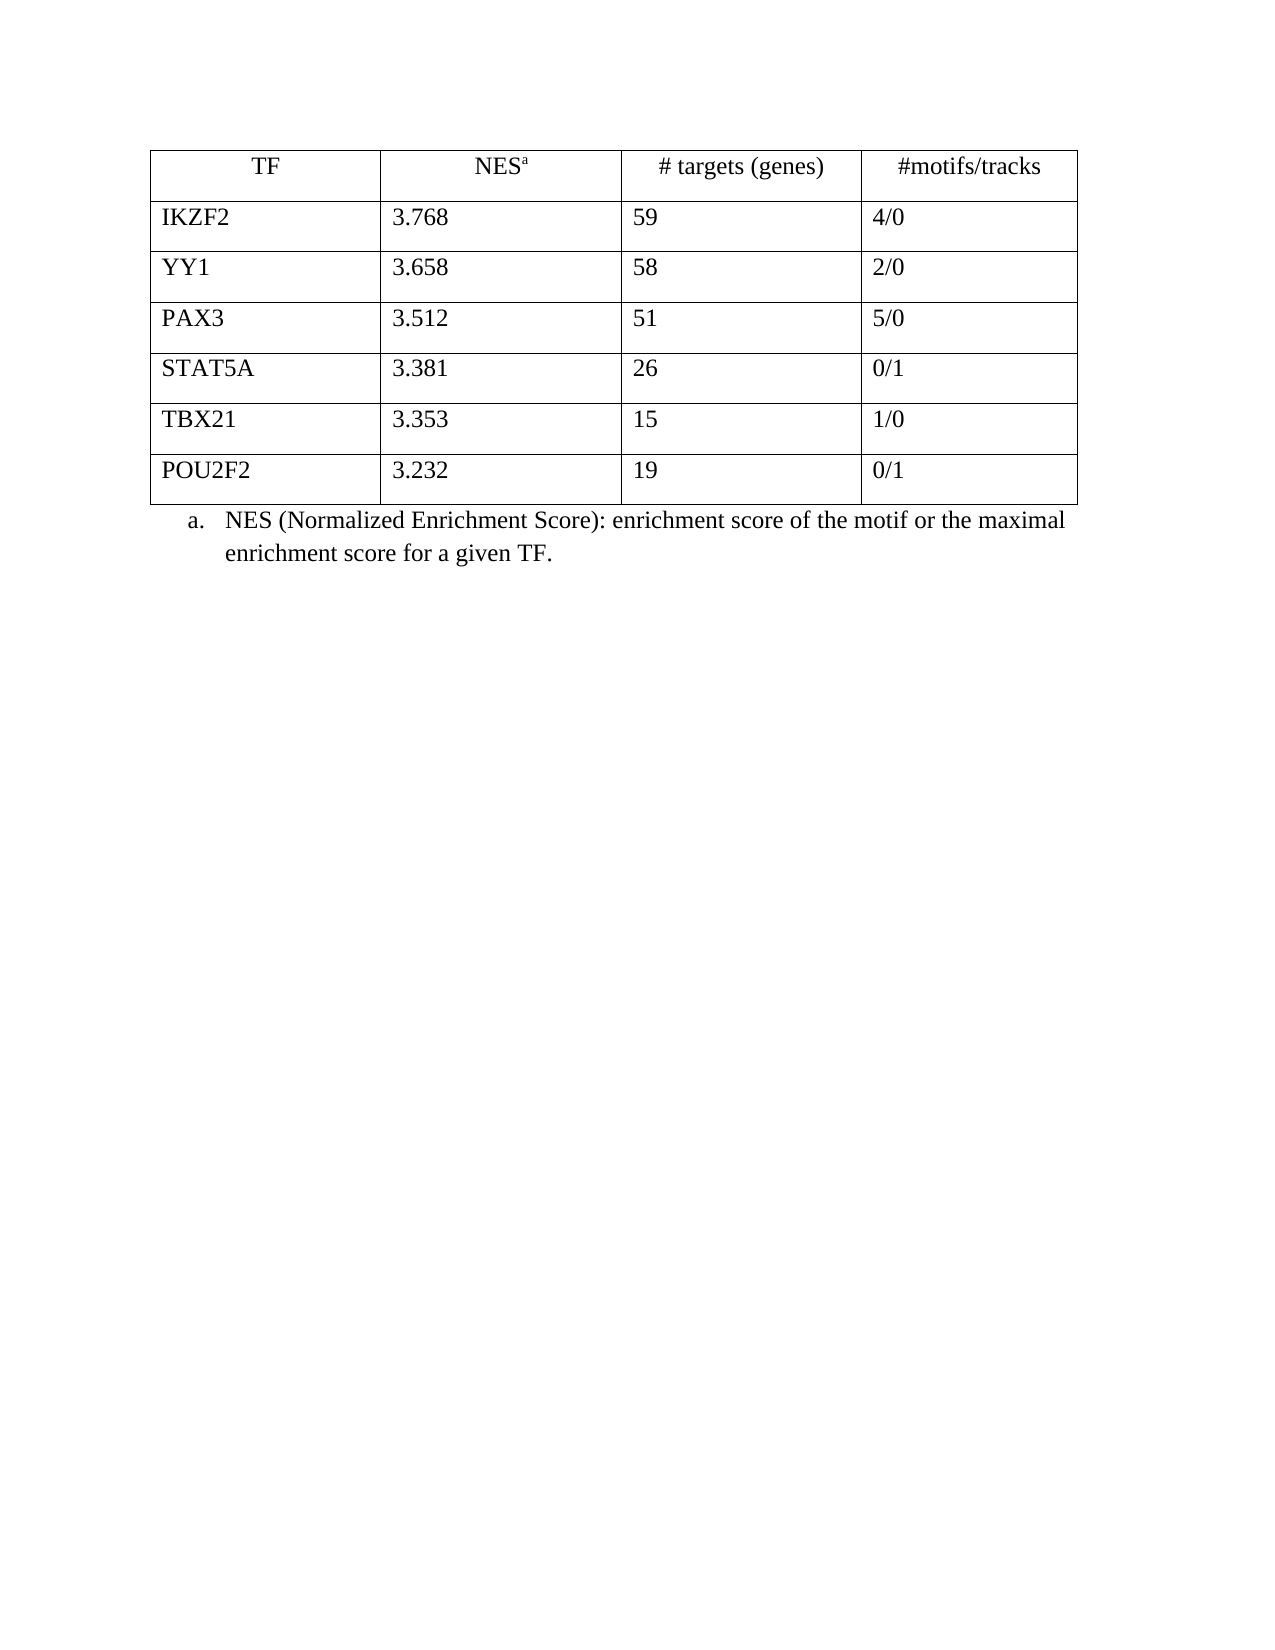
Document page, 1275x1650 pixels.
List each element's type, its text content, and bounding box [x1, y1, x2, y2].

table_cell 3.658 [381, 252, 621, 302]
table_cell 3.232 [381, 455, 621, 504]
table_cell 4/0 [862, 202, 1077, 251]
table_cell TBX21 [151, 404, 380, 454]
table_cell 15 [622, 404, 861, 454]
table_cell 59 [622, 202, 861, 251]
table_cell 0/1 [862, 354, 1077, 403]
table_cell 3.381 [381, 354, 621, 403]
table_cell 1/0 [862, 404, 1077, 454]
table_cell POU2F2 [151, 455, 380, 504]
table_cell IKZF2 [151, 202, 380, 251]
list NES (Normalized Enrichment Score): enrichment score of the motif or the maximal enrichment score for a given TF. [187, 505, 1125, 567]
table_header #motifs/tracks [862, 151, 1077, 201]
table_cell 19 [622, 455, 861, 504]
table_header NESa [381, 151, 621, 201]
table_header # targets (genes) [622, 151, 861, 201]
table_cell 2/0 [862, 252, 1077, 302]
table_cell 0/1 [862, 455, 1077, 504]
table_cell PAX3 [151, 303, 380, 352]
table_cell 58 [622, 252, 861, 302]
table_cell 5/0 [862, 303, 1077, 352]
table_cell 51 [622, 303, 861, 352]
table_header TF [151, 151, 380, 201]
table_cell STAT5A [151, 354, 380, 403]
table_cell 3.512 [381, 303, 621, 352]
table_cell 3.353 [381, 404, 621, 454]
table_cell YY1 [151, 252, 380, 302]
table_cell 26 [622, 354, 861, 403]
table_cell 3.768 [381, 202, 621, 251]
